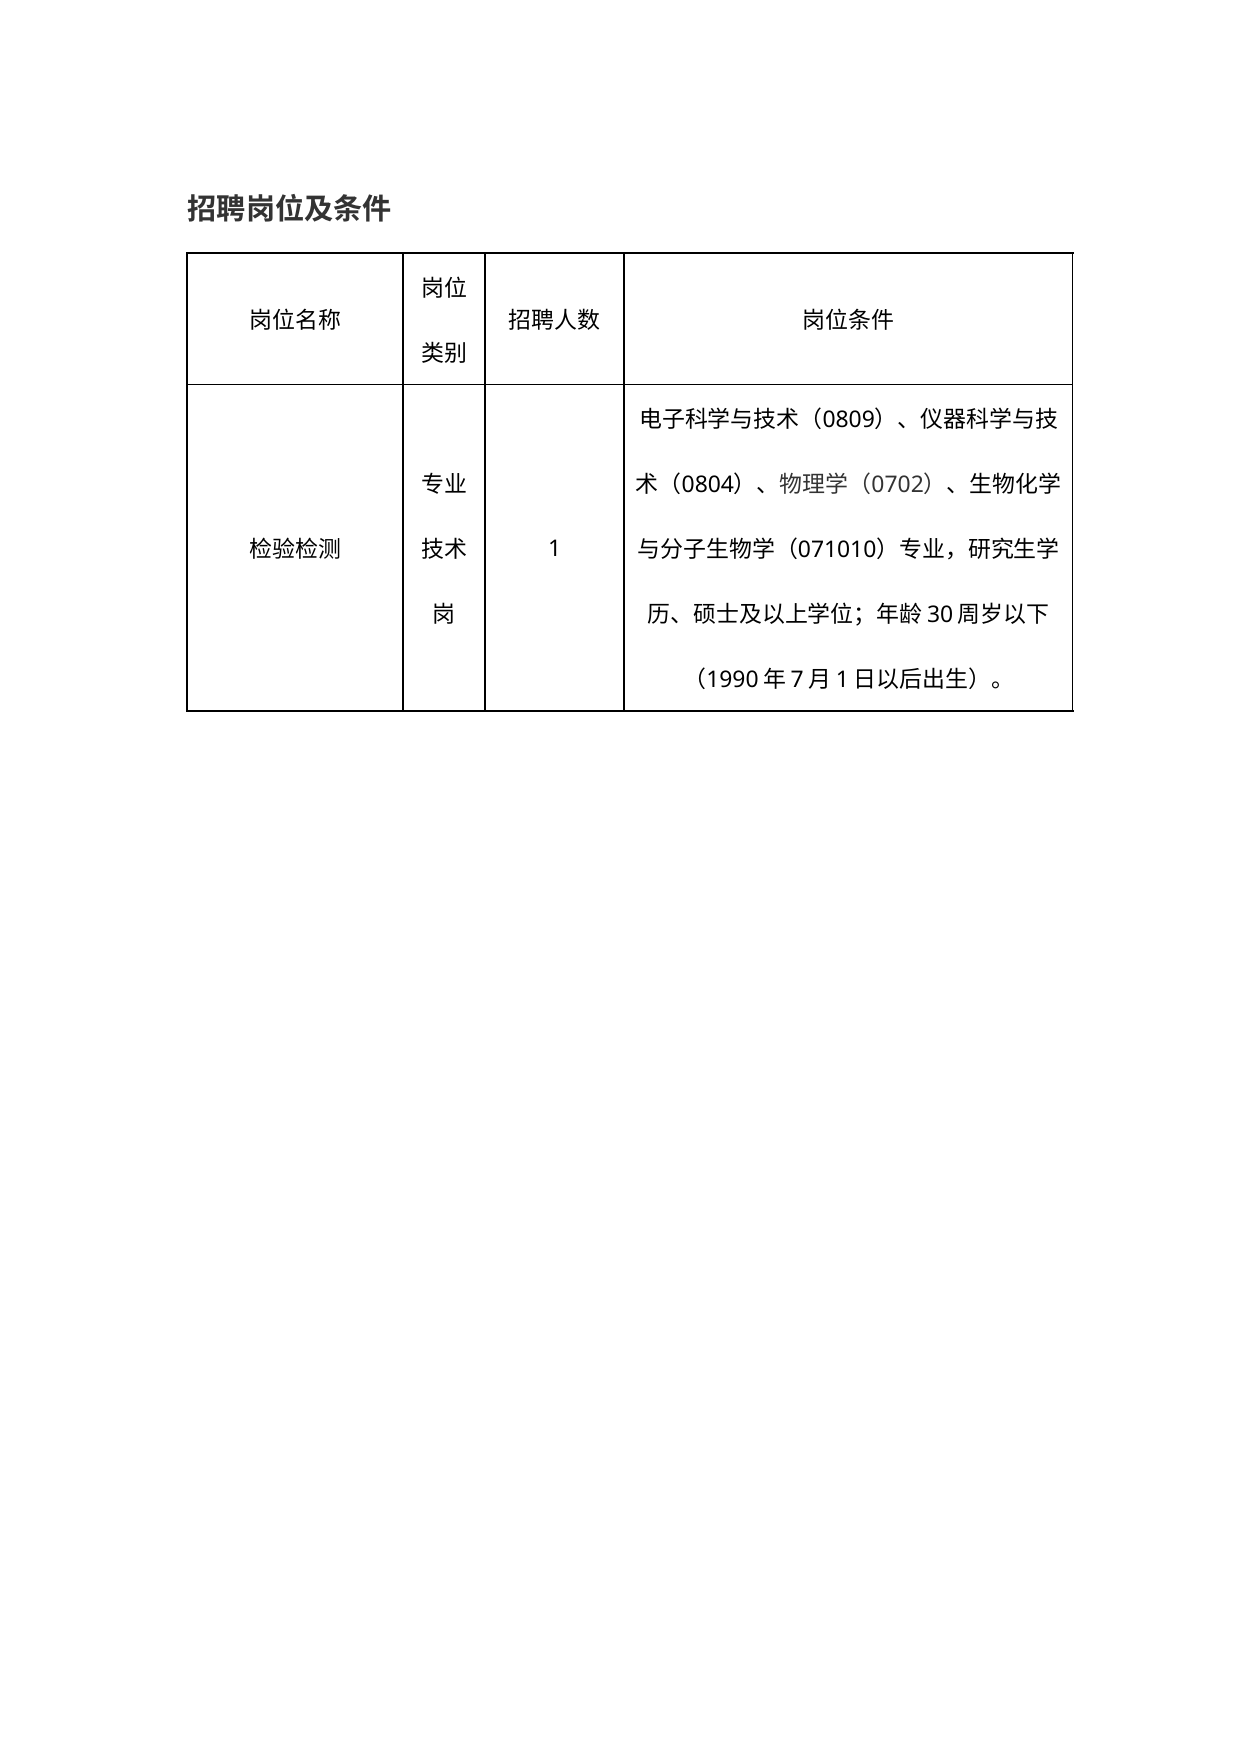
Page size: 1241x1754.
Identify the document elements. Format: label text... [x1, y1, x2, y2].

table_cell 专业技术岗 [404, 385, 484, 710]
table_header 岗位条件 [625, 254, 1072, 383]
table_cell 1 [486, 385, 623, 710]
table_header 招聘人数 [486, 254, 623, 383]
table_cell 电子科学与技术（0809）、仪器科学与技术（0804）、物理学（0702）、生物化学与分子生物学（071010）专业，研究生学历、硕士及以上学位；年龄30周岁以下（1990年7月1日以后出生）。 [625, 385, 1072, 710]
text 招聘岗位及条件 [187, 174, 1053, 239]
table_cell 检验检测 [188, 385, 402, 710]
table_header 岗位名称 [188, 254, 402, 383]
table_header 岗位类别 [404, 254, 484, 383]
